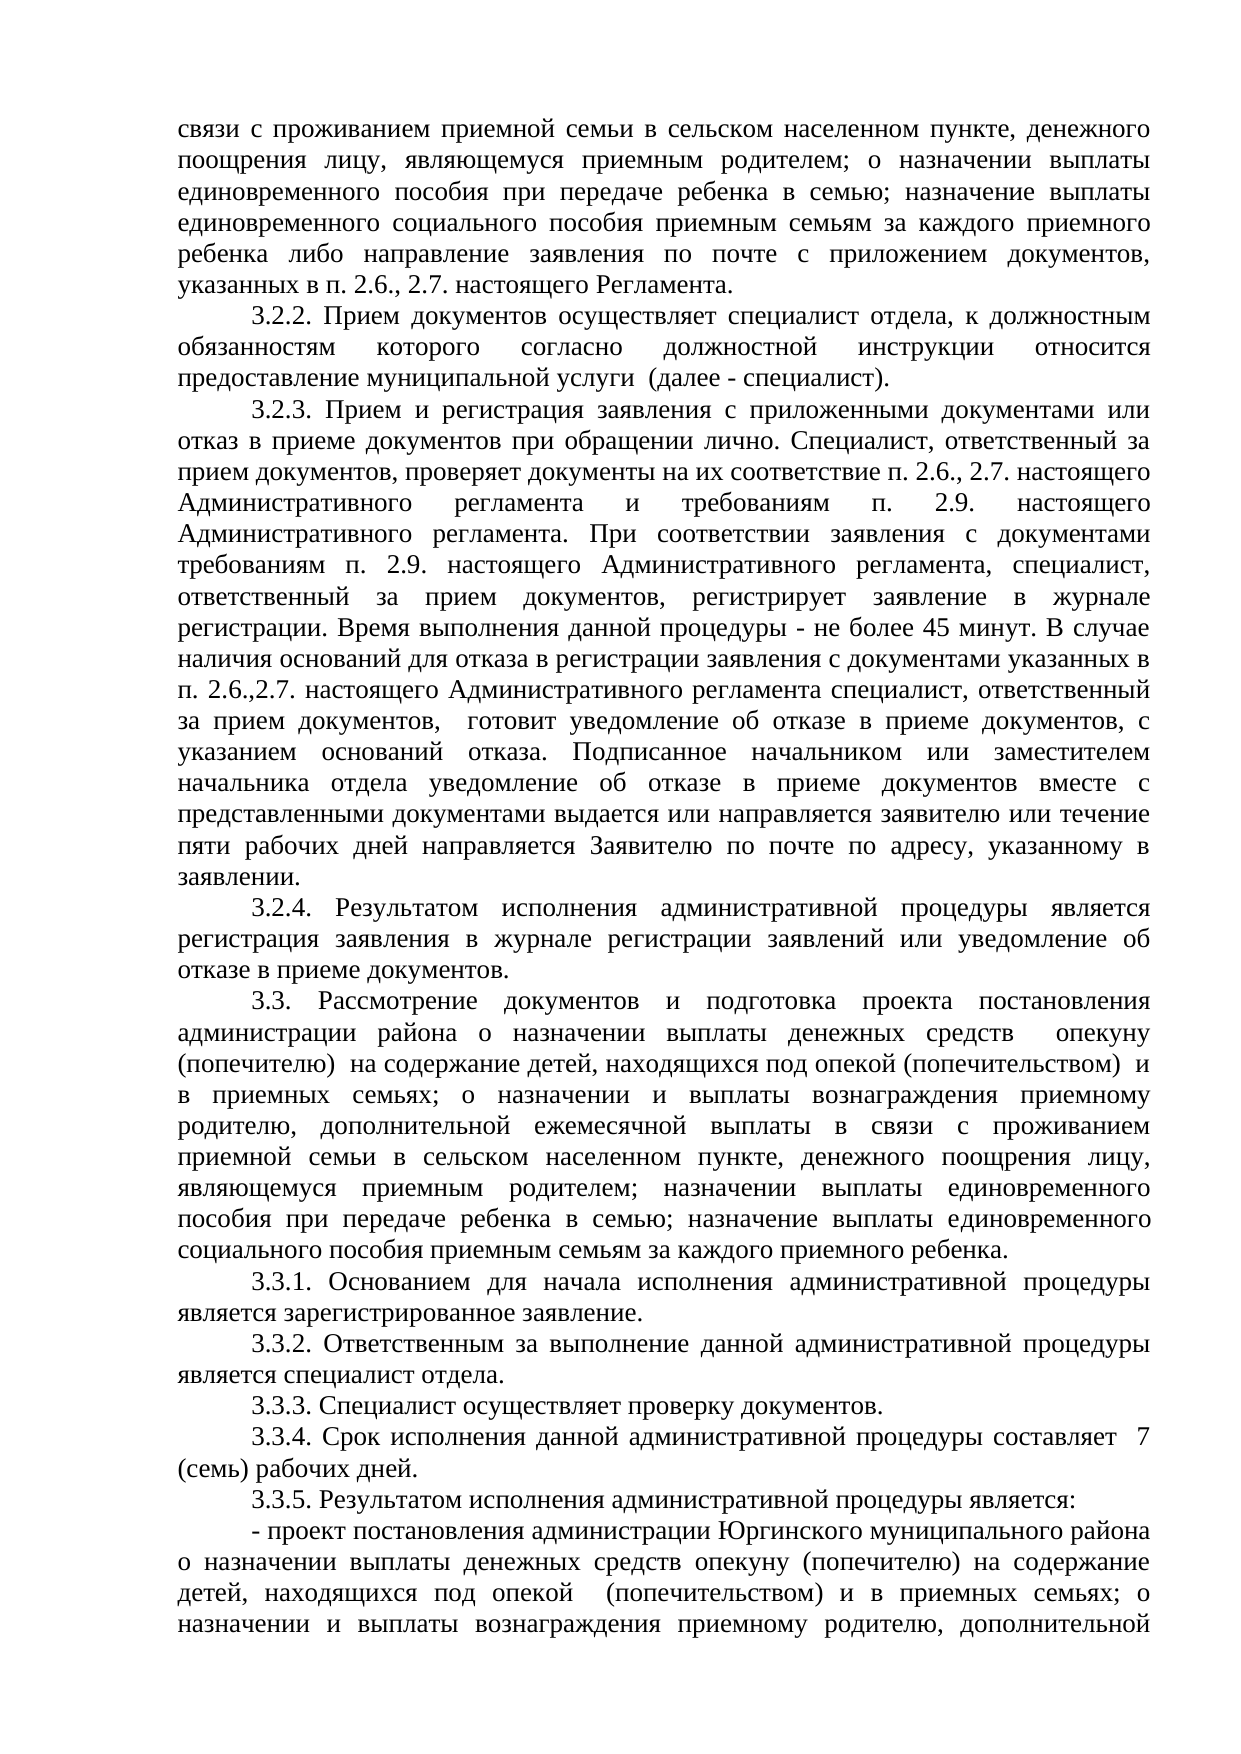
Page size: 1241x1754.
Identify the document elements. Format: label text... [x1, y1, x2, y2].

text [177, 1514, 1152, 1638]
text 3.3.1. Основанием для начала исполнения административной процедуры является зарегистрированное заявление. [177, 1265, 1152, 1327]
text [177, 112, 1152, 299]
text 3.3.4. Срок исполнения данной административной процедуры составляет 7 (семь) рабочих дней. [177, 1421, 1152, 1483]
text 3.3.2. Ответственным за выполнение данной административной процедуры является специалист отдела. [177, 1327, 1152, 1389]
text 3.2.2. Прием документов осуществляет специалист отдела, к должностным обязанностям которого согласно должностной инструкции относится предоставление муниципальной услуги (далее - специалист). [177, 299, 1152, 393]
text 3.2.4. Результатом исполнения административной процедуры является регистрация заявления в журнале регистрации заявлений или уведомление об отказе в приеме документов. [177, 891, 1152, 984]
text 3.3. Рассмотрение документов и подготовка проекта постановления администрации района о назначении выплаты денежных средств опекуну (попечителю) на содержание детей, находящихся под опекой (попечительством) и в приемных семьях; о назначении и выплаты вознаграждения приемному родителю, дополнительной ежемесячной выплаты в связи с проживанием приемной семьи в сельском населенном пункте, денежного поощрения лицу, являющемуся приемным родителем; назначении выплаты единовременного пособия при передаче ребенка в семью; назначение выплаты единовременного социального пособия приемным семьям за каждого приемного ребенка. [177, 984, 1152, 1265]
text 3.3.5. Результатом исполнения административной процедуры является: [177, 1483, 1152, 1514]
text 3.3.3. Специалист осуществляет проверку документов. [177, 1389, 1152, 1421]
text 3.2.3. Прием и регистрация заявления с приложенными документами или отказ в приеме документов при обращении лично. Специалист, ответственный за прием документов, проверяет документы на их соответствие п. 2.6., 2.7. настоящего Административного регламента и требованиям п. 2.9. настоящего Административного регламента. При соответствии заявления с документами требованиям п. 2.9. настоящего Административного регламента, специалист, ответственный за прием документов, регистрирует заявление в журнале регистрации. Время выполнения данной процедуры - не более 45 минут. В случае наличия оснований для отказа в регистрации заявления с документами указанных в п. 2.6.,2.7. настоящего Административного регламента специалист, ответственный за прием документов, готовит уведомление об отказе в приеме документов, с указанием оснований отказа. Подписанное начальником или заместителем начальника отдела уведомление об отказе в приеме документов вместе с представленными документами выдается или направляется заявителю или течение пяти рабочих дней направляется Заявителю по почте по адресу, указанному в заявлении. [177, 393, 1152, 891]
